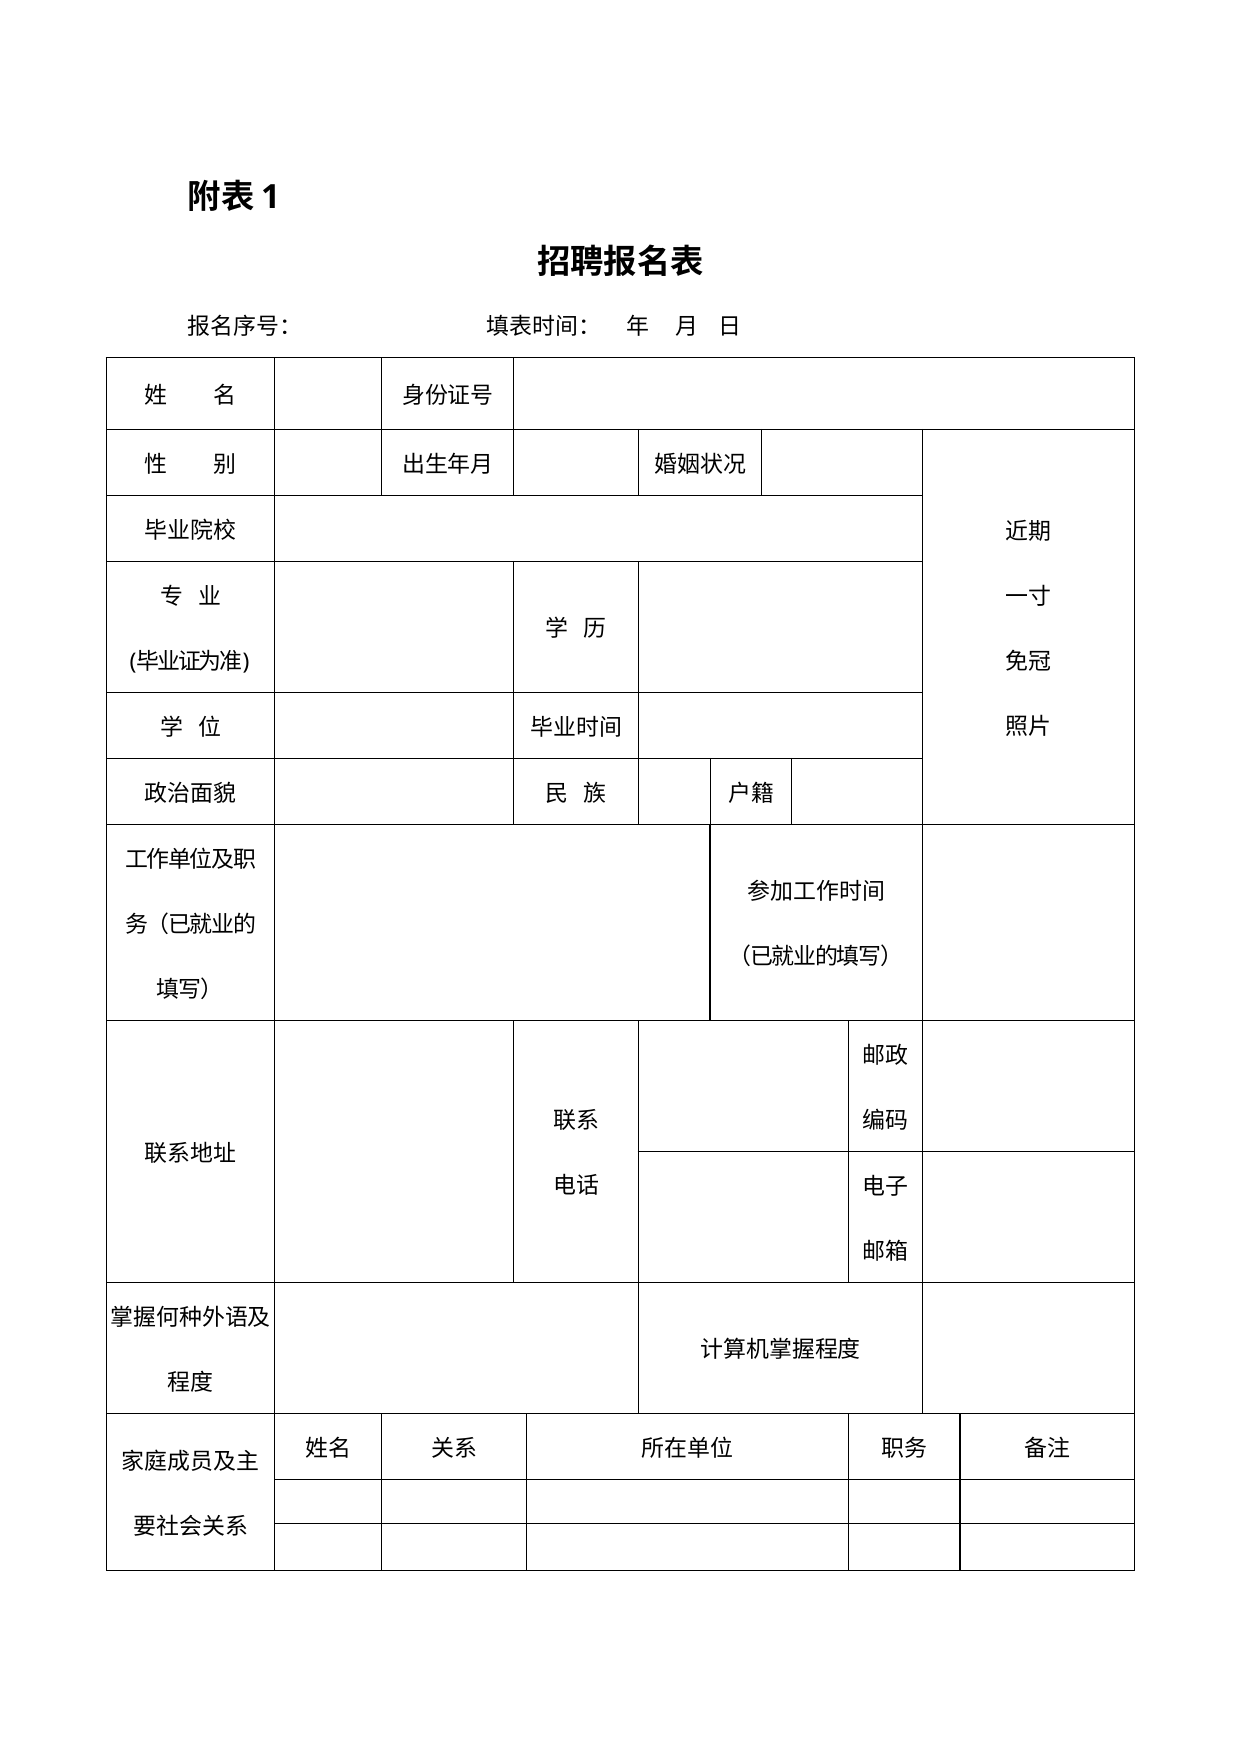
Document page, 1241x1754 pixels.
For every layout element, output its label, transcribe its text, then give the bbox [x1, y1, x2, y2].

table_cell [275, 562, 513, 692]
table_cell 工作单位及职务（已就业的填写） [107, 825, 274, 1020]
table_cell 联系地址 [107, 1021, 274, 1282]
table_cell [849, 1524, 959, 1570]
table_cell 专 业 (毕业证为准) [107, 562, 274, 692]
table_cell 性 别 [107, 430, 274, 495]
table_cell [275, 693, 513, 758]
table_cell 婚姻状况 [639, 430, 761, 495]
table_cell 联系 电话 [514, 1021, 638, 1282]
table_cell 职务 [849, 1414, 959, 1479]
table_cell [961, 1480, 1134, 1523]
table_cell [275, 1021, 513, 1282]
table_cell [849, 1480, 959, 1523]
text 报名序号： 填表时间： 年 月 日 [187, 292, 1053, 357]
table_cell 掌握何种外语及程度 [107, 1283, 274, 1413]
text 招聘报名表 [187, 227, 1053, 292]
table_cell 所在单位 [527, 1414, 848, 1479]
table_cell 邮政编码 [849, 1021, 922, 1151]
table_cell [275, 430, 381, 495]
table_cell [923, 825, 1134, 1020]
table_cell 毕业院校 [107, 496, 274, 561]
table_cell [639, 759, 710, 824]
table_cell 近期 一寸 免冠 照片 [923, 430, 1134, 824]
table_cell [923, 1152, 1134, 1282]
table_cell [639, 562, 922, 692]
table_cell 学 位 [107, 693, 274, 758]
table_header [275, 358, 381, 429]
table_cell 备注 [961, 1414, 1134, 1479]
text 附表1 [187, 162, 1053, 227]
table_cell [514, 430, 638, 495]
table_cell [275, 496, 922, 561]
table_cell 出生年月 [382, 430, 513, 495]
table_cell [639, 1021, 848, 1151]
table_cell 家庭成员及主要社会关系 [107, 1414, 274, 1570]
table_cell [639, 693, 922, 758]
table_cell [527, 1524, 848, 1570]
table_cell 户籍 [711, 759, 791, 824]
table_cell [275, 1480, 381, 1523]
table_cell [382, 1480, 526, 1523]
table_cell [762, 430, 922, 495]
table_cell [275, 1283, 638, 1413]
table_cell [382, 1524, 526, 1570]
table_cell 政治面貌 [107, 759, 274, 824]
table_header [514, 358, 1134, 429]
table_cell [792, 759, 922, 824]
table_header 身份证号 [382, 358, 513, 429]
table_cell [639, 1152, 848, 1282]
table_cell 参加工作时间 （已就业的填写） [711, 825, 922, 1020]
table_cell 学 历 [514, 562, 638, 692]
table_cell 民 族 [514, 759, 638, 824]
table_cell 毕业时间 [514, 693, 638, 758]
table_cell 姓名 [275, 1414, 381, 1479]
table_cell 计算机掌握程度 [639, 1283, 922, 1413]
table_cell [275, 1524, 381, 1570]
table_cell [527, 1480, 848, 1523]
table_cell [275, 825, 709, 1020]
table_header 姓 名 [107, 358, 274, 429]
table_cell [923, 1021, 1134, 1151]
table_cell 关系 [382, 1414, 526, 1479]
table_cell [275, 759, 513, 824]
table_cell [923, 1283, 1134, 1413]
table_cell [961, 1524, 1134, 1570]
table_cell 电子邮箱 [849, 1152, 922, 1282]
